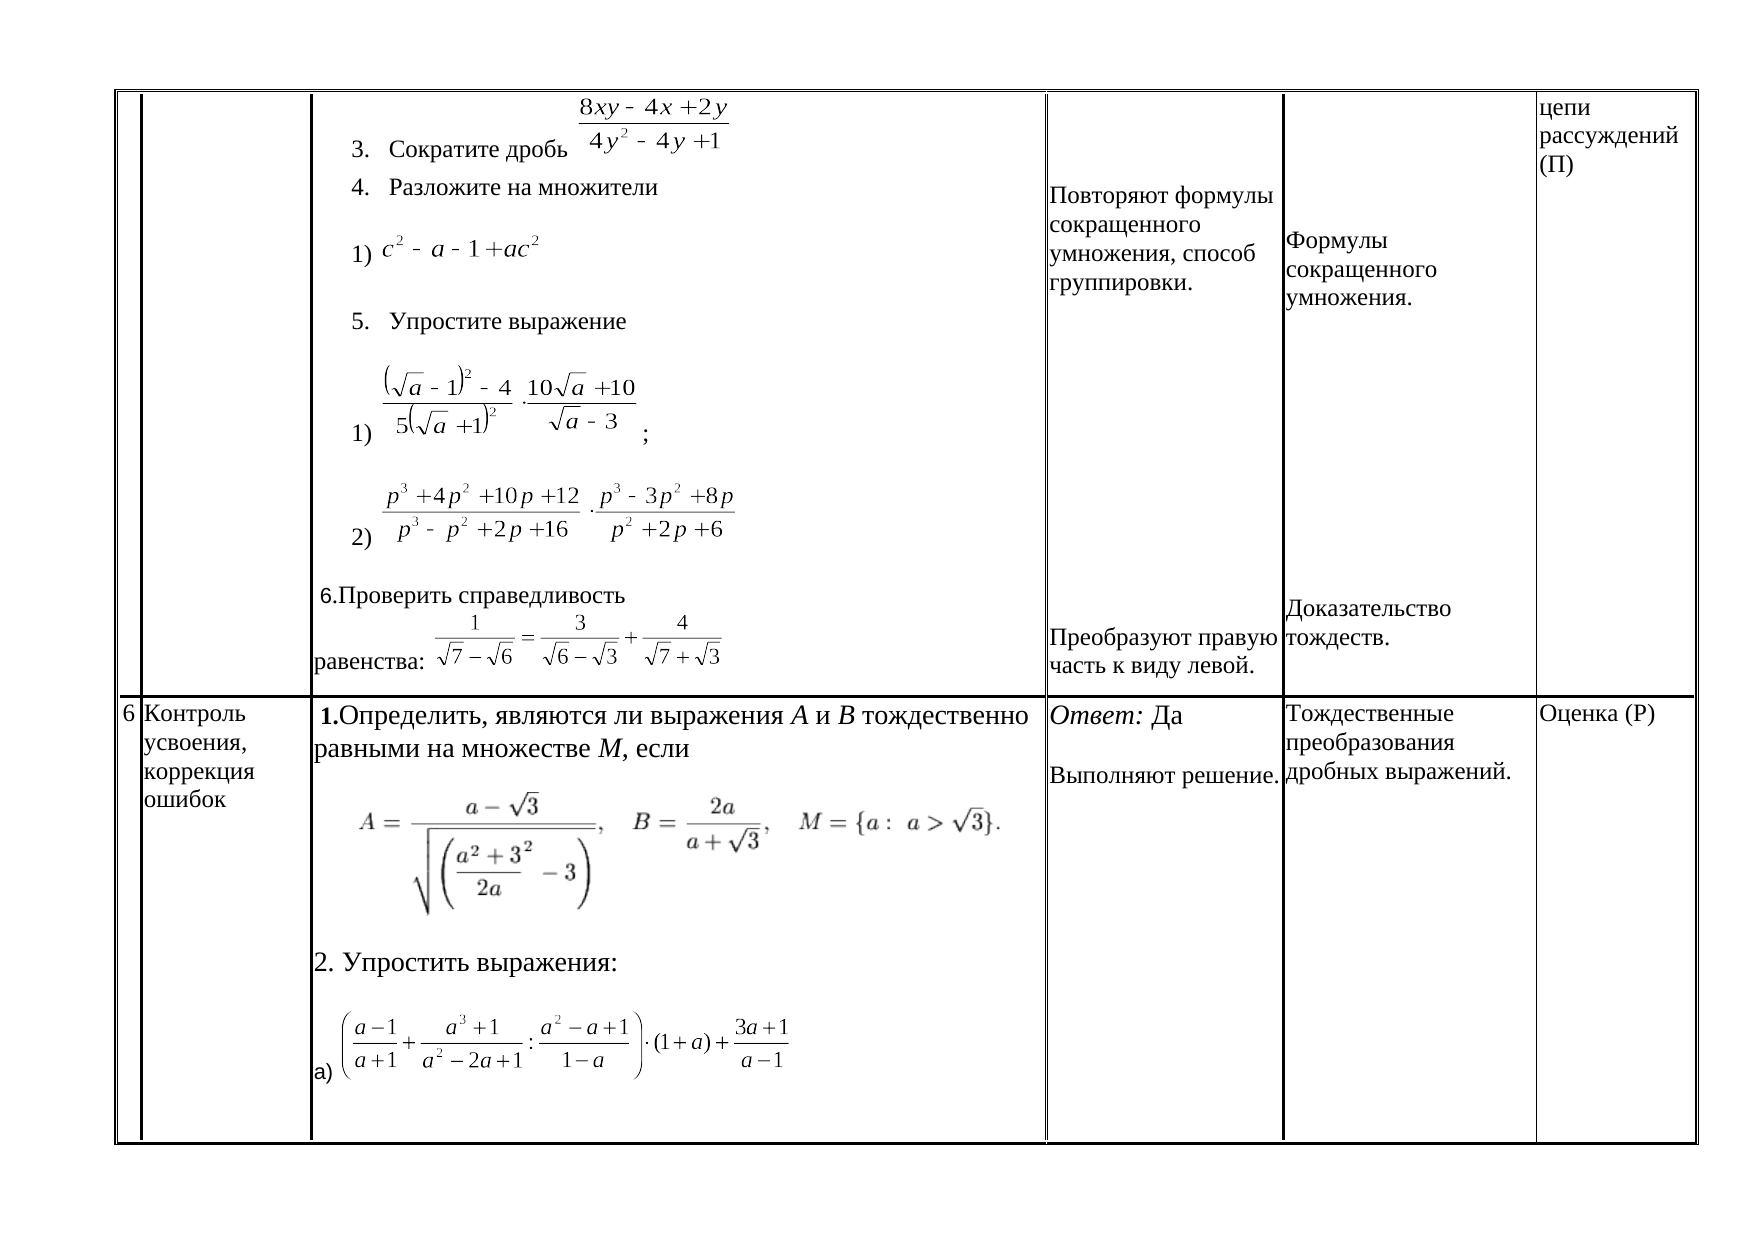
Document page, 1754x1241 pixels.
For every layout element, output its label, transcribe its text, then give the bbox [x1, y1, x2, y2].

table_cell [141, 92, 311, 695]
picture [378, 229, 544, 263]
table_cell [1047, 92, 1283, 695]
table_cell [1283, 92, 1536, 695]
picture [431, 608, 727, 670]
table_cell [1047, 698, 1283, 1142]
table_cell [1537, 92, 1695, 695]
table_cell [1283, 698, 1536, 1142]
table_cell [141, 698, 311, 1142]
picture [378, 476, 741, 546]
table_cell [311, 698, 1047, 1142]
table_cell 6 [118, 695, 141, 1142]
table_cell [1537, 695, 1695, 1142]
picture [378, 363, 643, 442]
picture [574, 91, 736, 158]
picture [338, 1006, 793, 1080]
picture [358, 792, 1000, 916]
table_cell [311, 92, 1047, 695]
table_cell 5 [118, 92, 141, 695]
